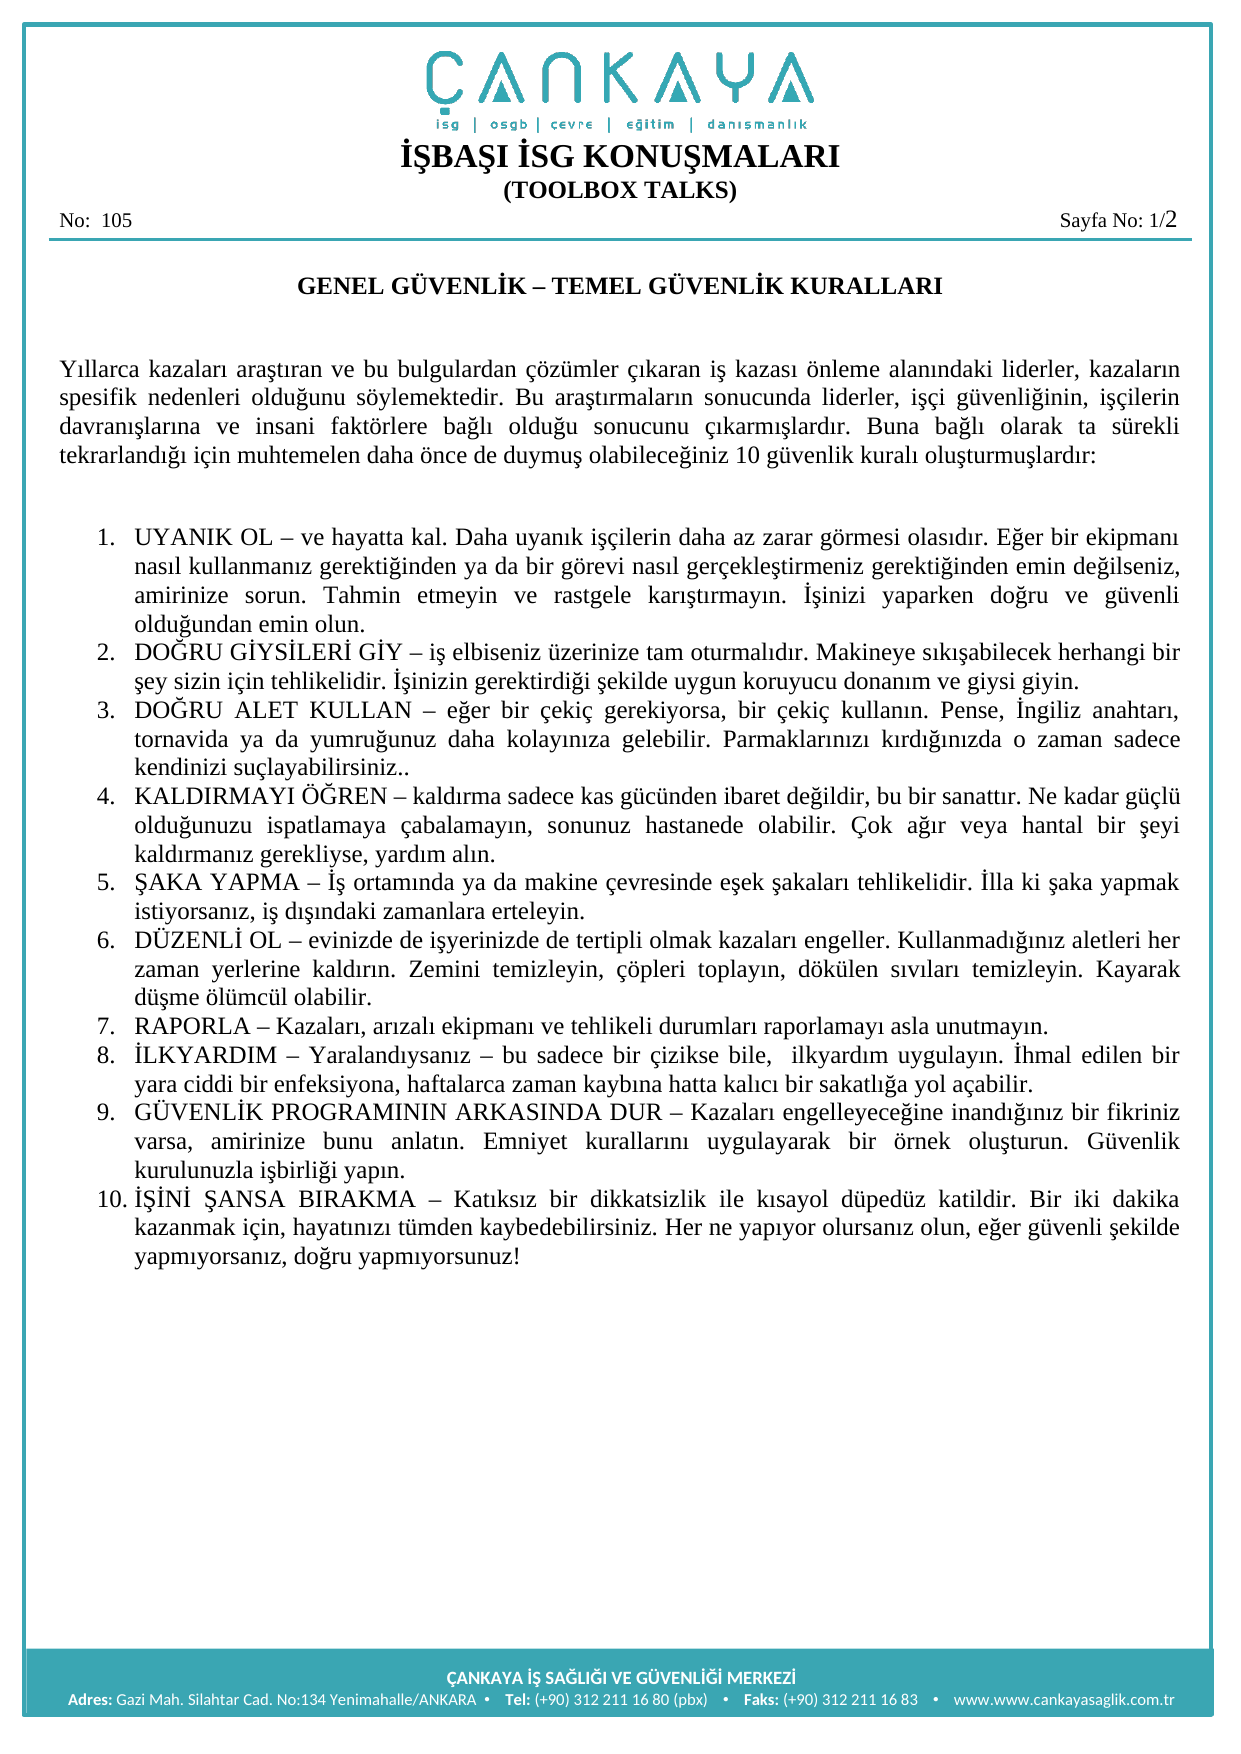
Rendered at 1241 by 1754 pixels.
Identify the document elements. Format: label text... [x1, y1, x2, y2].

list UYANIK OL – ve hayatta kal. Daha uyanık işçilerin daha az zarar görmesi olasıdır. Eğer bir ekipmanı nasıl kullanmanız gerektiğinden ya da bir görevi nasıl gerçekleştirmeniz gerektiğinden emin değilseniz, amirinize sorun. Tahmin etmeyin ve rastgele karıştırmayın. İşinizi yaparken doğru ve güvenli olduğundan emin olun. [97, 522, 1181, 637]
list İLKYARDIM – Yaralandıysanız – bu sadece bir çizikse bile, ilkyardım uygulayın. İhmal edilen bir yara ciddi bir enfeksiyona, haftalarca zaman kaybına hatta kalıcı bir sakatlığa yol açabilir. [97, 1040, 1181, 1097]
text Yıllarca kazaları araştıran ve bu bulgulardan çözümler çıkaran iş kazası önleme alanındaki liderler, kazaların spesifik nedenleri olduğunu söylemektedir. Bu araştırmaların sonucunda liderler, işçi güvenliğinin, işçilerin davranışlarına ve insani faktörlere bağlı olduğu sonucunu çıkarmışlardır. Buna bağlı olarak ta sürekli tekrarlandığı için muhtemelen daha önce de duymuş olabileceğiniz 10 güvenlik kuralı oluşturmuşlardır: [59, 354, 1181, 469]
list KALDIRMAYI ÖĞREN – kaldırma sadece kas gücünden ibaret değildir, bu bir sanattır. Ne kadar güçlü olduğunuzu ispatlamaya çabalamayın, sonunuz hastanede olabilir. Çok ağır veya hantal bir şeyi kaldırmanız gerekliyse, yardım alın. [97, 781, 1181, 867]
list ŞAKA YAPMA – İş ortamında ya da makine çevresinde eşek şakaları tehlikelidir. İlla ki şaka yapmak istiyorsanız, iş dışındaki zamanlara erteleyin. [97, 867, 1181, 925]
text İŞBAŞI İSG KONUŞMALARI [59, 137, 1181, 175]
list DOĞRU GİYSİLERİ GİY – iş elbiseniz üzerinize tam oturmalıdır. Makineye sıkışabilecek herhangi bir şey sizin için tehlikelidir. İşinizin gerektirdiği şekilde uygun koruyucu donanım ve giysi giyin. [97, 637, 1181, 695]
list RAPORLA – Kazaları, arızalı ekipmanı ve tehlikeli durumları raporlamayı asla unutmayın. [97, 1011, 1181, 1040]
text GENEL GÜVENLİK – TEMEL GÜVENLİK KURALLARI [59, 271, 1181, 300]
list DOĞRU ALET KULLAN – eğer bir çekiç gerekiyorsa, bir çekiç kullanın. Pense, İngiliz anahtarı, tornavida ya da yumruğunuz daha kolayınıza gelebilir. Parmaklarınızı kırdığınızda o zaman sadece kendinizi suçlayabilirsiniz.. [97, 695, 1181, 781]
list DÜZENLİ OL – evinizde de işyerinizde de tertipli olmak kazaları engeller. Kullanmadığınız aletleri her zaman yerlerine kaldırın. Zemini temizleyin, çöpleri toplayın, dökülen sıvıları temizleyin. Kayarak düşme ölümcül olabilir. [97, 925, 1181, 1011]
picture [426, 51, 814, 133]
text (TOOLBOX TALKS) [59, 175, 1181, 204]
text No: 105 Sayfa No: 1/2 [59, 204, 1181, 232]
list İŞİNİ ŞANSA BIRAKMA – Katıksız bir dikkatsizlik ile kısayol düpedüz katildir. Bir iki dakika kazanmak için, hayatınızı tümden kaybedebilirsiniz. Her ne yapıyor olursanız olun, eğer güvenli şekilde yapmıyorsanız, doğru yapmıyorsunuz! [97, 1184, 1181, 1270]
list GÜVENLİK PROGRAMININ ARKASINDA DUR – Kazaları engelleyeceğine inandığınız bir fikriniz varsa, amirinize bunu anlatın. Emniyet kurallarını uygulayarak bir örnek oluşturun. Güvenlik kurulunuzla işbirliği yapın. [97, 1097, 1181, 1184]
